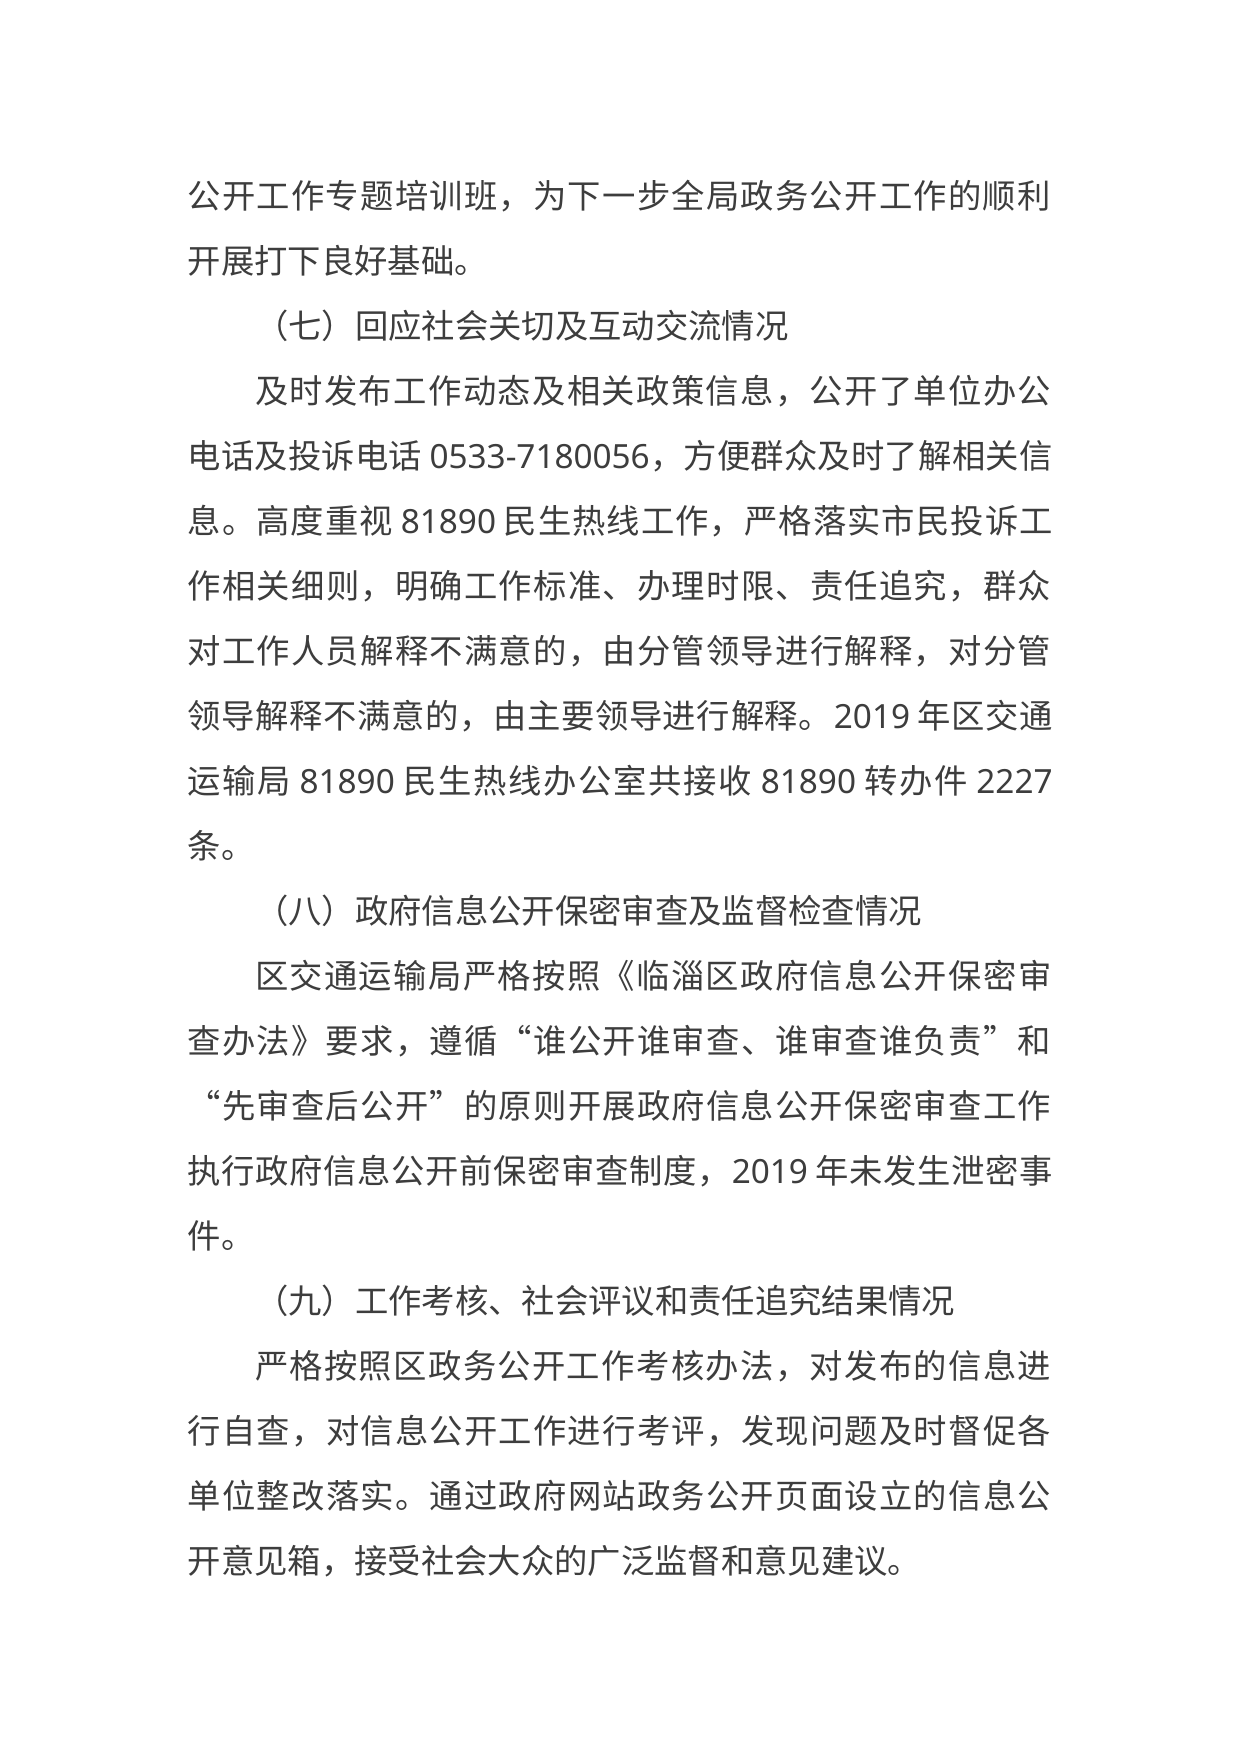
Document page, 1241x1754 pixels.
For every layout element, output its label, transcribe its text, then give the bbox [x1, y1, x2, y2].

text （七）回应社会关切及互动交流情况 [187, 292, 1053, 357]
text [187, 162, 1053, 292]
text （八）政府信息公开保密审查及监督检查情况 [187, 877, 1053, 942]
text 及时发布工作动态及相关政策信息，公开了单位办公电话及投诉电话0533-7180056，方便群众及时了解相关信息。高度重视81890民生热线工作，严格落实市民投诉工作相关细则，明确工作标准、办理时限、责任追究，群众对工作人员解释不满意的，由分管领导进行解释，对分管领导解释不满意的，由主要领导进行解释。2019年区交通运输局81890民生热线办公室共接收81890转办件2227条。 [187, 357, 1053, 877]
text 区交通运输局严格按照《临淄区政府信息公开保密审查办法》要求，遵循“谁公开谁审查、谁审查谁负责”和“先审查后公开”的原则开展政府信息公开保密审查工作，执行政府信息公开前保密审查制度，2019年未发生泄密事件。 [187, 942, 1053, 1267]
text 严格按照区政务公开工作考核办法，对发布的信息进行自查，对信息公开工作进行考评，发现问题及时督促各单位整改落实。通过政府网站政务公开页面设立的信息公开意见箱，接受社会大众的广泛监督和意见建议。 [187, 1332, 1053, 1592]
text （九）工作考核、社会评议和责任追究结果情况 [187, 1267, 1053, 1332]
